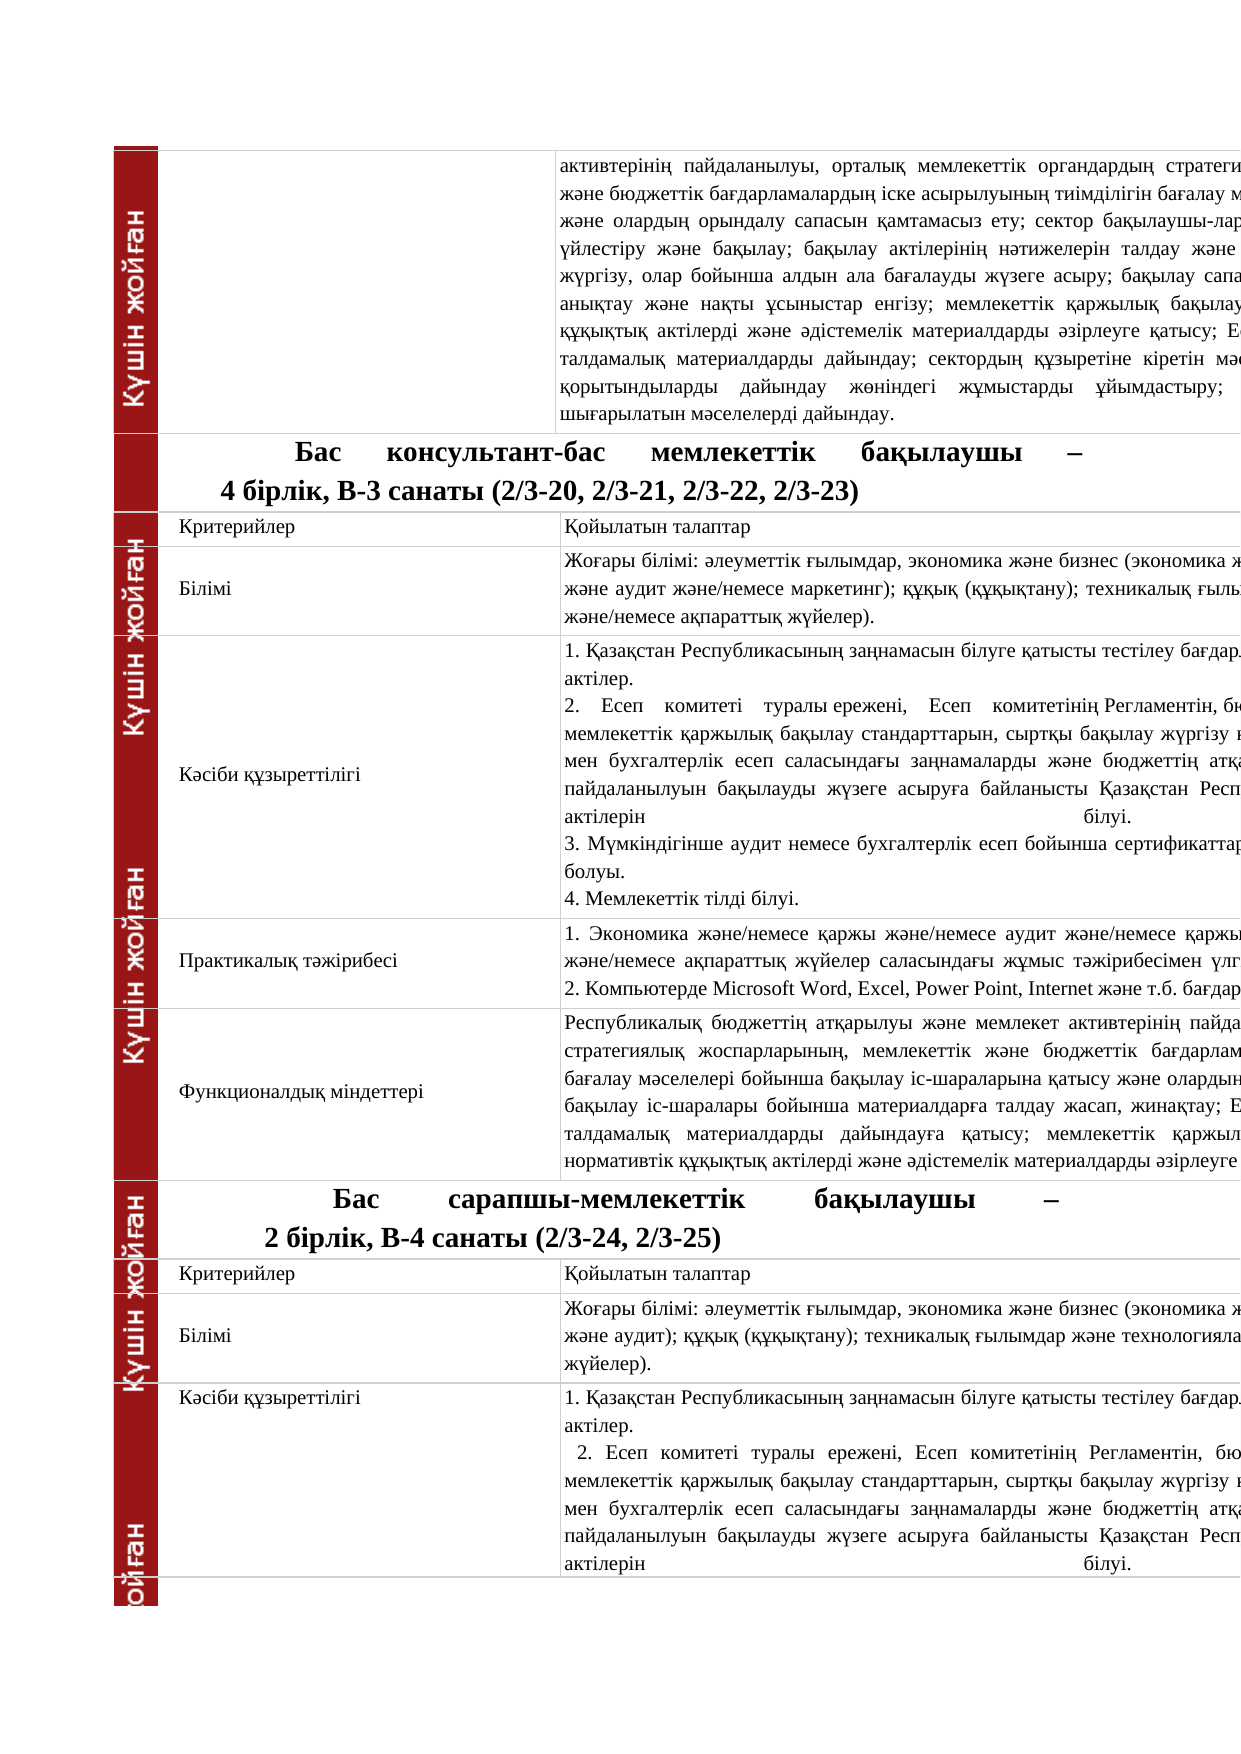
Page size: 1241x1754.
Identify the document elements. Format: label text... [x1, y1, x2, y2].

picture [114, 506, 158, 511]
table_cell Кәсіби құзыреттілігі [114, 636, 560, 918]
table_cell Функционалдық міндеттері [114, 151, 555, 433]
table_cell Кәсіби құзыреттілігі [114, 1384, 560, 1576]
table_cell Білімі [114, 1294, 560, 1382]
text Бас консультант-бас мемлекеттік бақылаушы – 4 бірлік, В-3 санаты (2/3-20, 2/3-21, 2/3-22, 2/3-23) [112, 434, 1128, 506]
table_cell Жоғары білімі: әлеуметтік ғылымдар, экономика және бизнес (экономика және/немесе қаржы және/немесе есеп және аудит); құқық (құқықтану); техникалық ғылымдар және технологиялар (құрылыс және/немесе ақпараттық жүйелер). [561, 1294, 1240, 1382]
picture [114, 1253, 158, 1258]
picture [114, 1578, 158, 1606]
table_header Қойылатын талаптар [561, 513, 1240, 546]
table_cell Республикалық бюджеттің атқарылуы және мемлекет активтерінің пайдаланылуы, мемлекеттік органдардың стратегиялық жоспарларының, мемлекеттік және бюджеттік бағдарламалардың іске асырылу тиімділігін бағалау мәселелері бойынша бақылау іс-шараларына қатысу және олардың орындалу сапасын қамтамасыз ету; бақылау іс-шаралары бойынша материалдарға талдау жасап, жинақтау; Есеп комитетінің қызметіне қатысты талдамалық материалдарды дайындауға қатысу; мемлекеттік қаржылық бақылау мәселелері бойынша нормативтік құқықтық актілерді және әдістемелік материалдарды әзірлеуге қатысу. [561, 1009, 1240, 1180]
table_cell Білімі [114, 547, 560, 635]
table_cell Практикалық тәжірибесі [114, 919, 560, 1007]
text Бас сарапшы-мемлекеттік бақылаушы – 2 бірлік, В-4 санаты (2/3-24, 2/3-25) [112, 1181, 1128, 1253]
picture [114, 146, 158, 150]
table_cell Функционалдық міндеттері [114, 1009, 560, 1180]
table_cell Жоғары білімі: әлеуметтік ғылымдар, экономика және бизнес (экономика және/немесе қаржы және/немесе есеп және аудит және/немесе маркетинг); құқық (құқықтану); техникалық ғылымдар және технологиялар (құрылыс және/немесе ақпараттық жүйелер). [561, 547, 1240, 635]
table_header Критерийлер [114, 513, 560, 546]
table_header Критерийлер [114, 1260, 560, 1293]
table_header Қойылатын талаптар [561, 1260, 1240, 1293]
table_cell 1. Экономика және/немесе қаржы және/немесе аудит және/немесе қаржылық бақылау және/немесе құрылыс және/немесе ақпараттық жүйелер саласындағы жұмыс тәжірибесімен үлгі біліктілік талаптарына сай болуы. 2. Компьютерде Microsoft Word, Excel, Power Point, Internet және т.б. бағдарламалармен жұмыс істей алуы. [561, 919, 1240, 1007]
